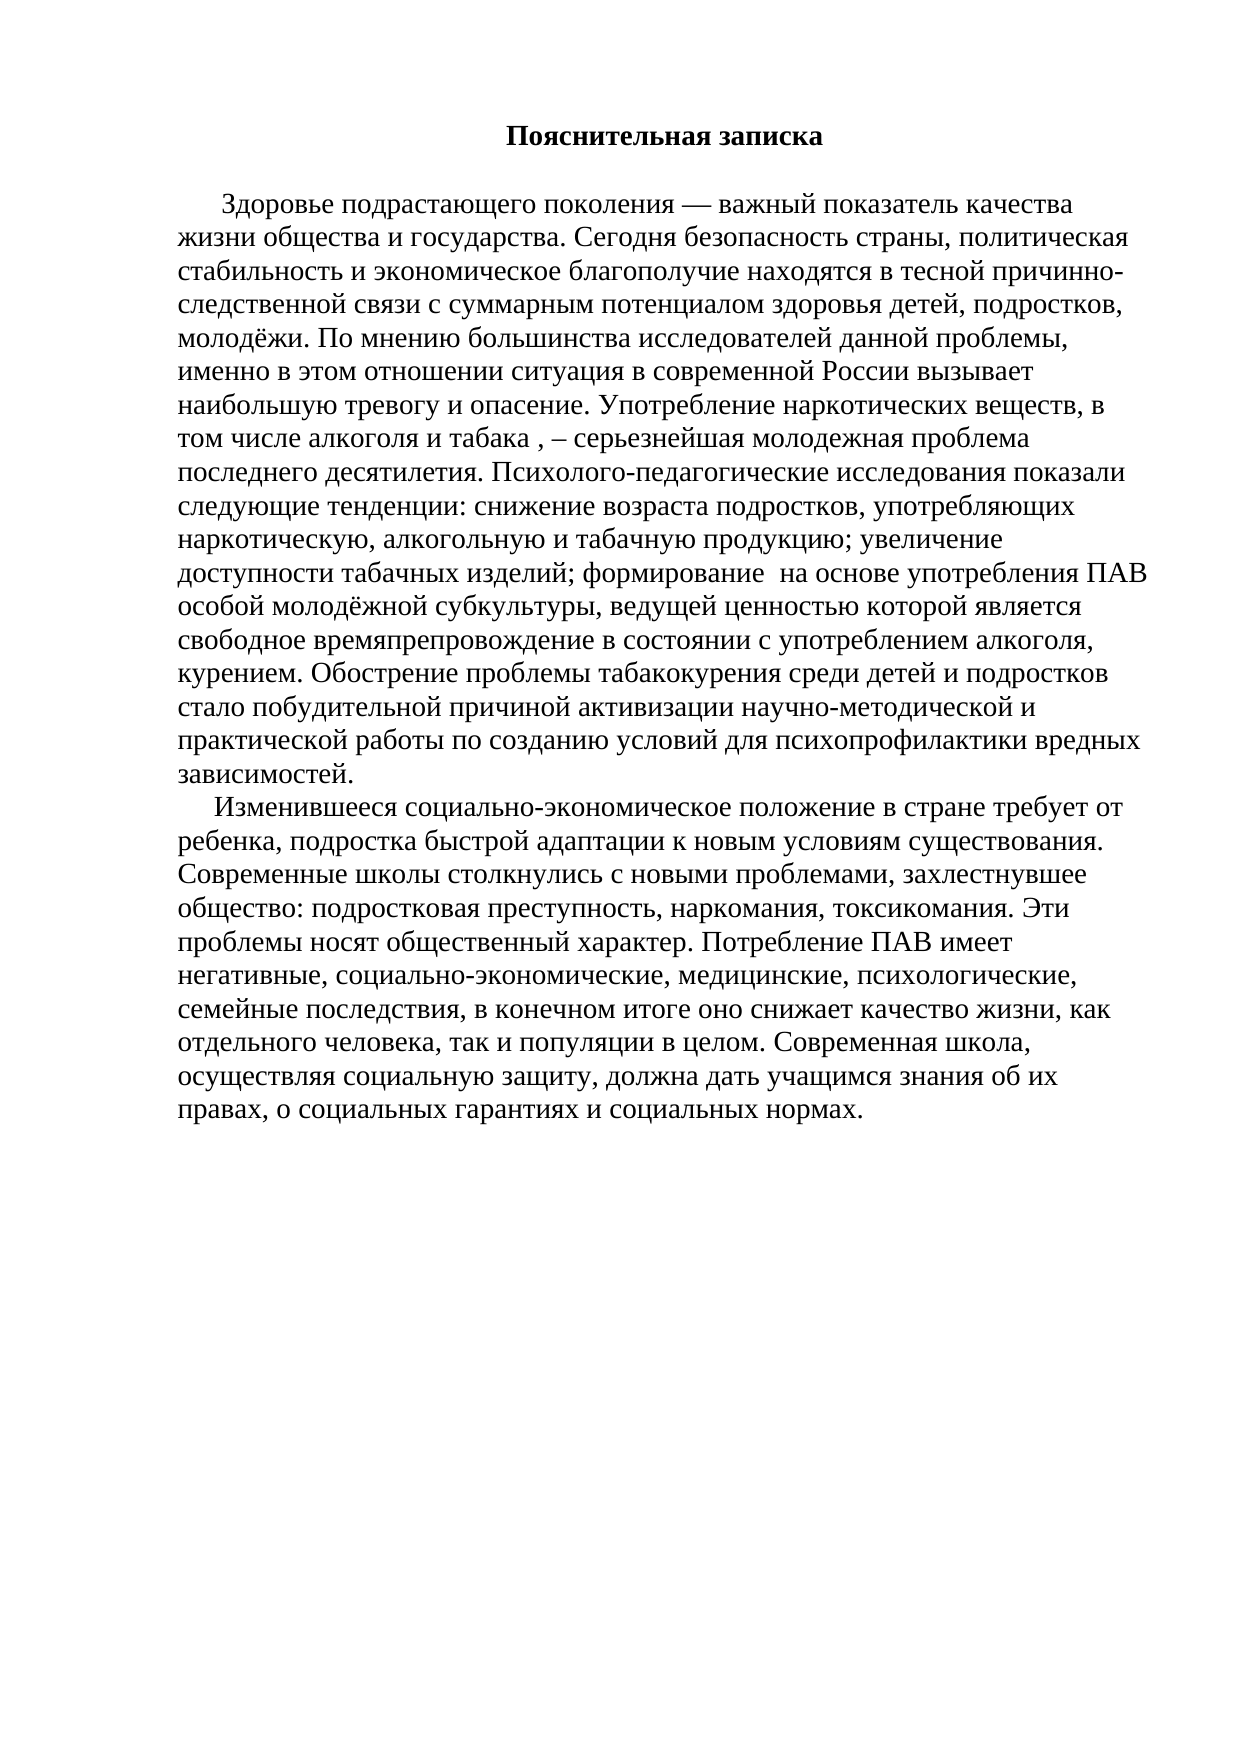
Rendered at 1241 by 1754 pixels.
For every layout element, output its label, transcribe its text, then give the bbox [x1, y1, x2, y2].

text Пояснительная записка [177, 118, 1152, 152]
text Здоровье подрастающего поколения — важный показатель качества жизни общества и государства. Сегодня безопасность страны, политическая стабильность и экономическое благополучие находятся в тесной причинно-следственной связи с суммарным потенциалом здоровья детей, подростков, молодёжи. По мнению большинства исследователей данной проблемы, именно в этом отношении ситуация в современной России вызывает наибольшую тревогу и опасение. Употребление наркотических веществ, в том числе алкоголя и табака , – серьезнейшая молодежная проблема последнего десятилетия. Психолого-педагогические исследования показали следующие тенденции: снижение возраста подростков, употребляющих наркотическую, алкогольную и табачную продукцию; увеличение доступности табачных изделий; формирование на основе употребления ПАВ особой молодёжной субкультуры, ведущей ценностью которой является свободное времяпрепровождение в состоянии с употреблением алкоголя, курением. Обострение проблемы табакокурения среди детей и подростков стало побудительной причиной активизации научно-методической и практической работы по созданию условий для психопрофилактики вредных зависимостей. Изменившееся социально-экономическое положение в стране требует от ребенка, подростка быстрой адаптации к новым условиям существования. Современные школы столкнулись с новыми проблемами, захлестнувшее общество: подростковая преступность, наркомания, токсикомания. Эти проблемы носят общественный характер. Потребление ПАВ имеет негативные, социально-экономические, медицинские, психологические, семейные последствия, в конечном итоге оно снижает качество жизни, как отдельного человека, так и популяции в целом. Современная школа, осуществляя социальную защиту, должна дать учащимся знания об их правах, о социальных гарантиях и социальных нормах. [177, 186, 1152, 1125]
